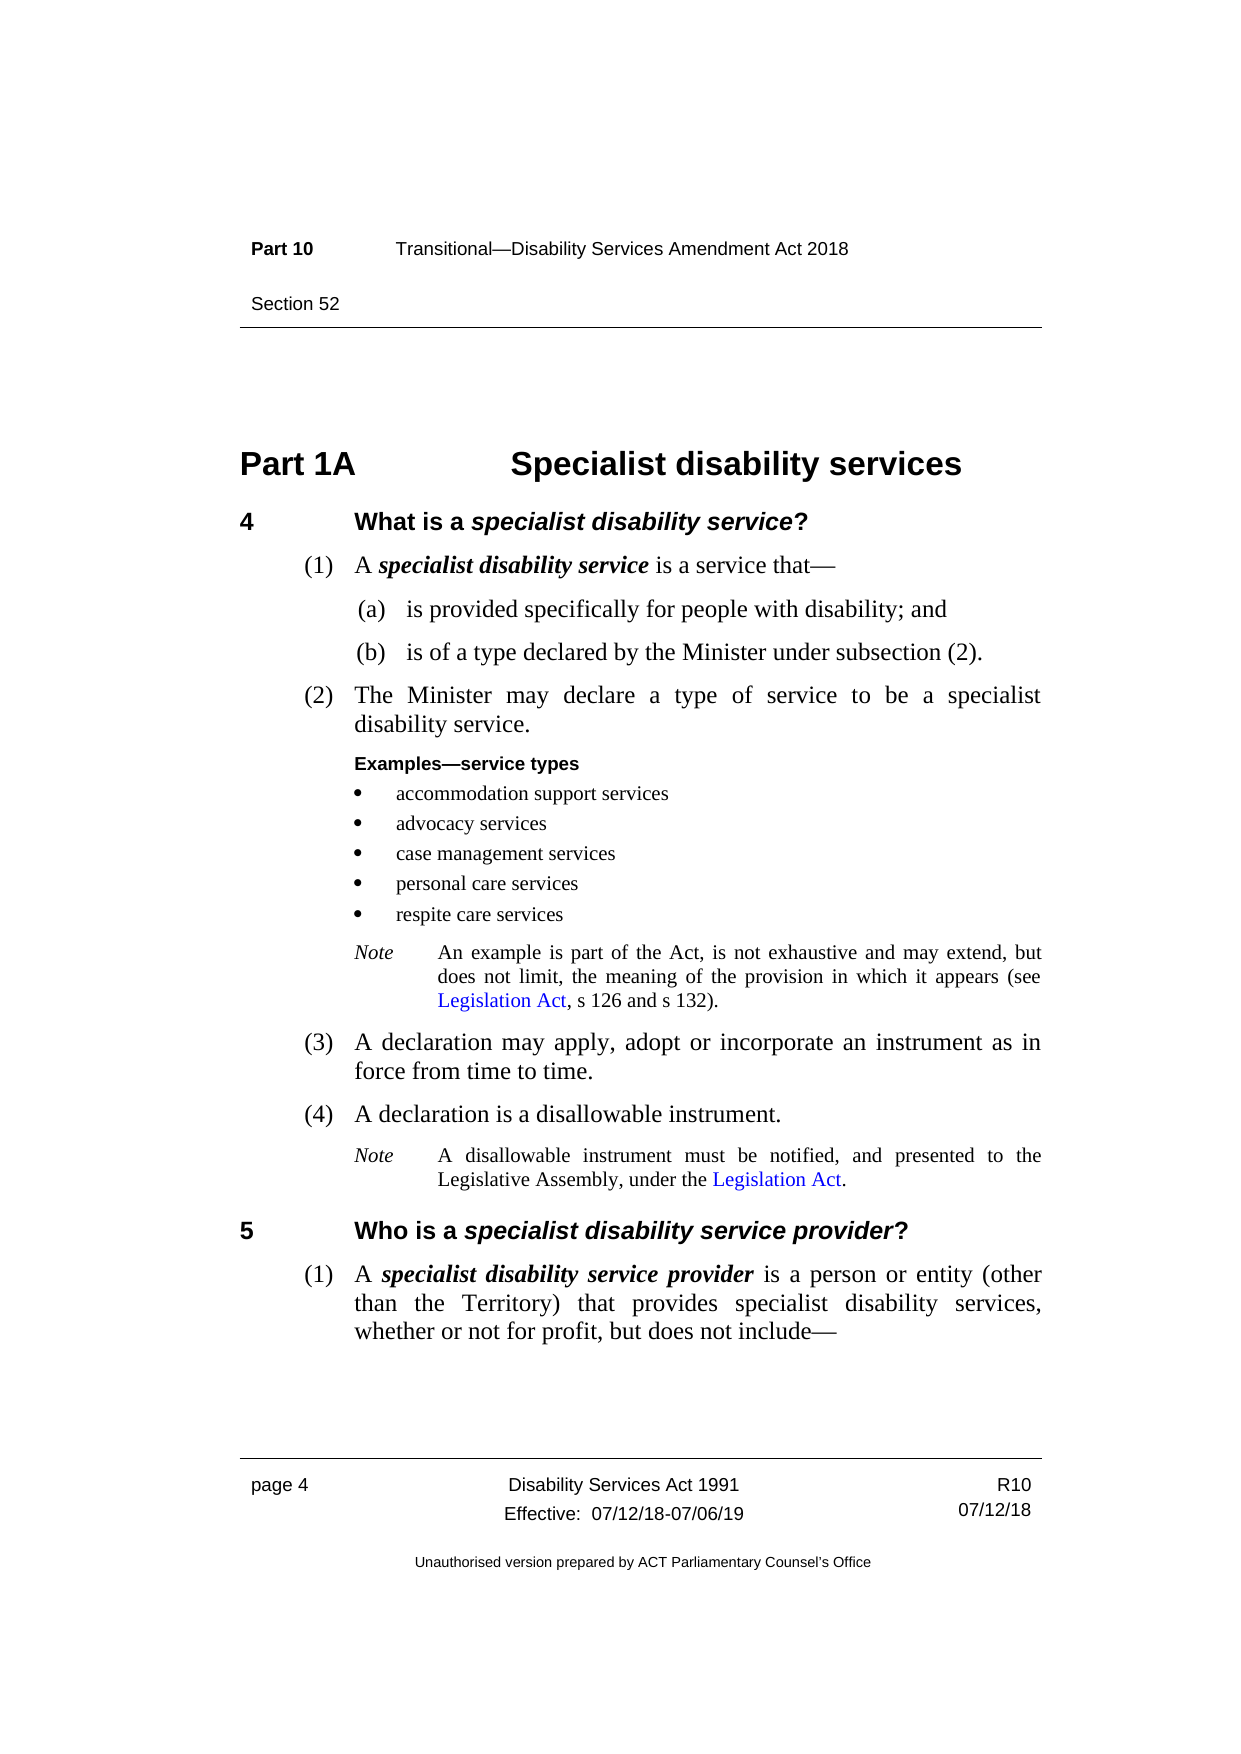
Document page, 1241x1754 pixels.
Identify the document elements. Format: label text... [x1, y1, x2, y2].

text (3) A declaration may apply, adopt or incorporate an instrument as in force from time to time. [239, 1027, 1042, 1084]
text Part 1A Specialist disability services [239, 444, 1042, 482]
text (b) is of a type declared by the Minister under subsection (2). [239, 637, 1042, 666]
text  case management services [354, 841, 1042, 865]
text (4) A declaration is a disallowable instrument. [239, 1099, 1042, 1128]
text  personal care services [354, 871, 1042, 895]
text (1) A specialist disability service provider is a person or entity (other than the Territory) that provides specialist disability services, whether or not for profit, but does not include— [239, 1259, 1042, 1345]
text (2) The Minister may declare a type of service to be a specialist disability service. [239, 681, 1042, 738]
text 4 What is a specialist disability service? [239, 507, 1042, 536]
text Note An example is part of the Act, is not exhaustive and may extend, but does not limit, the meaning of the provision in which it appears (see Legislation Act, s 126 and s 132). [354, 940, 1042, 1012]
text Examples—service types [354, 753, 1042, 774]
text  accommodation support services [354, 780, 1042, 804]
text (a) is provided specifically for people with disability; and [239, 594, 1042, 623]
text Note A disallowable instrument must be notified, and presented to the Legislative Assembly, under the Legislation Act. [354, 1142, 1042, 1191]
text 5 Who is a specialist disability service provider? [239, 1216, 1042, 1244]
text  respite care services [354, 902, 1042, 926]
text (1) A specialist disability service is a service that— [239, 551, 1042, 579]
text  advocacy services [354, 811, 1042, 835]
